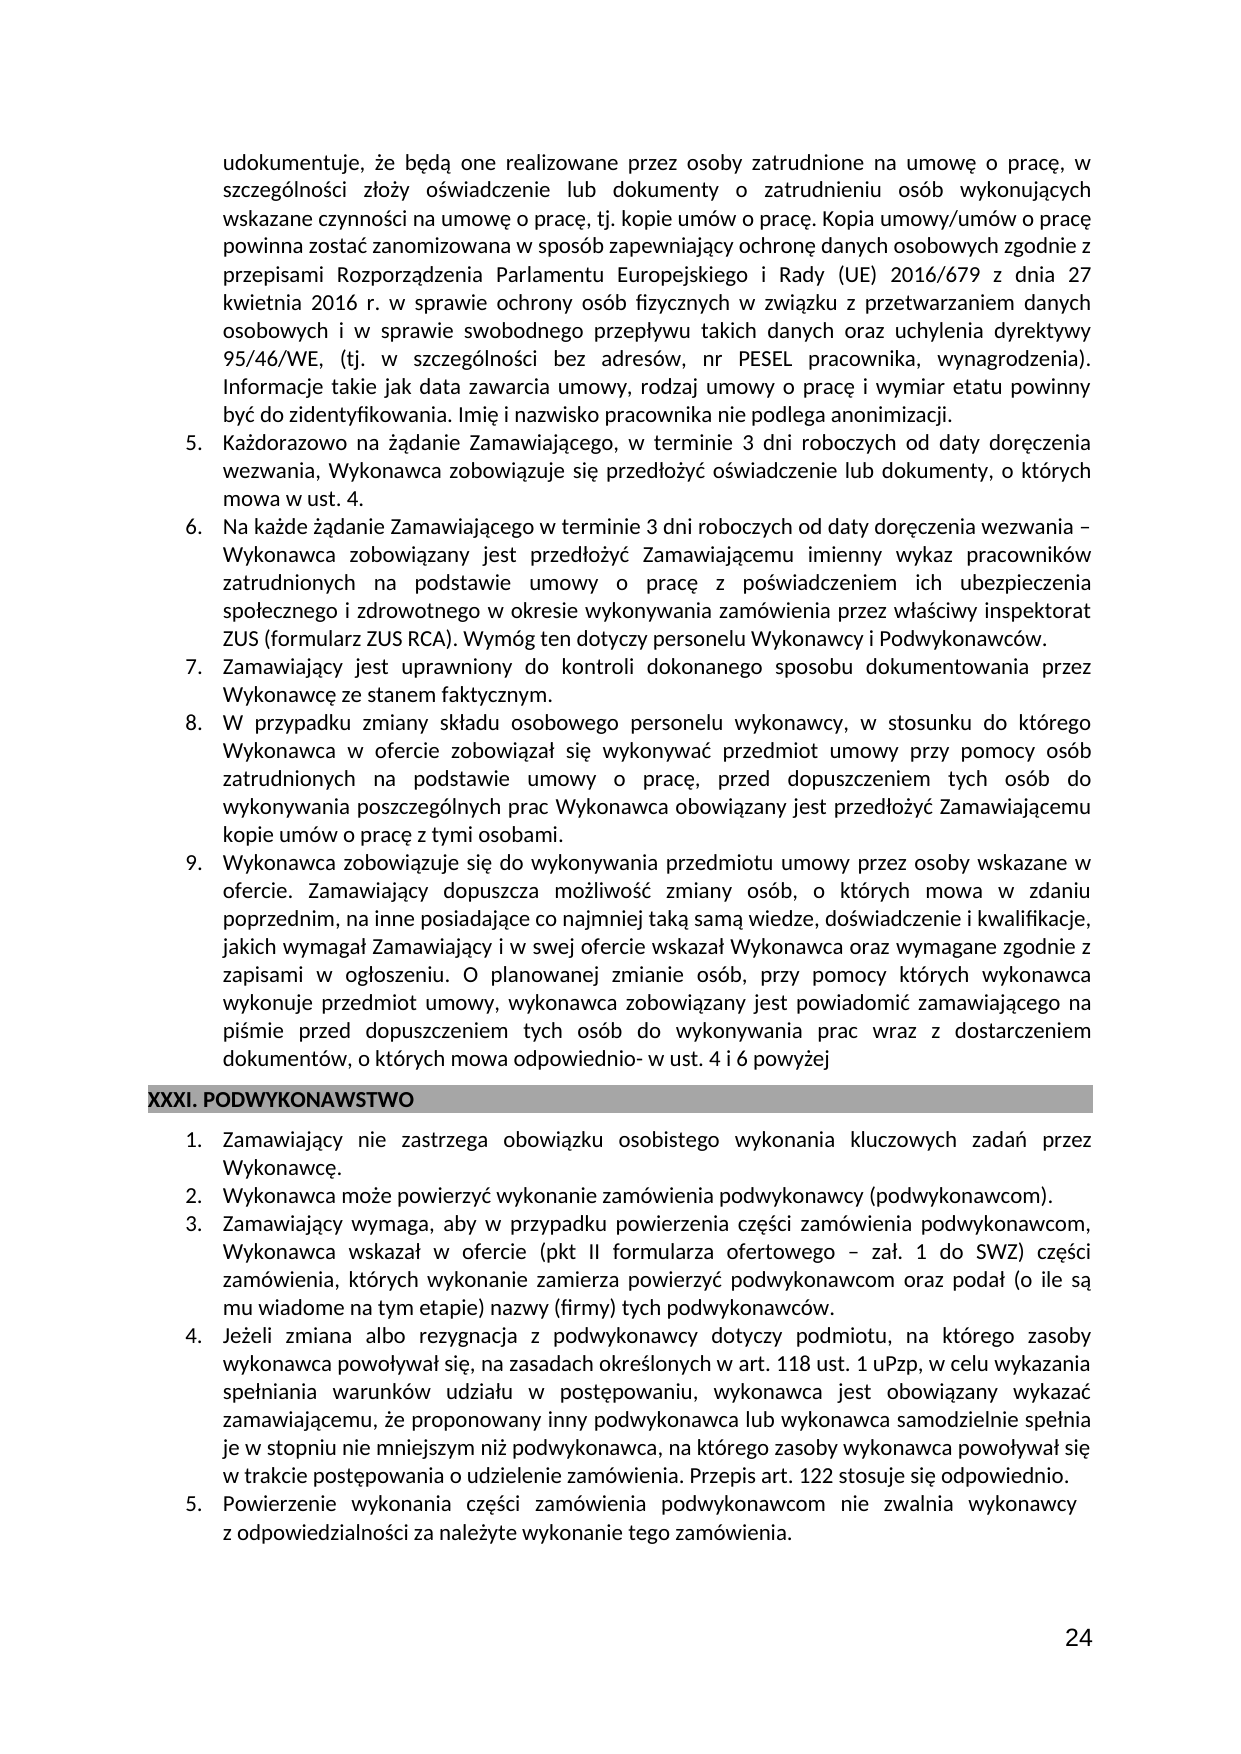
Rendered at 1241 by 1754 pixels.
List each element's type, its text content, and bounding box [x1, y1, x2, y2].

list Na każde żądanie Zamawiającego w terminie 3 dni roboczych od daty doręczenia wezwania – Wykonawca zobowiązany jest przedłożyć Zamawiającemu imienny wykaz pracowników zatrudnionych na podstawie umowy o pracę z poświadczeniem ich ubezpieczenia społecznego i zdrowotnego w okresie wykonywania zamówienia przez właściwy inspektorat ZUS (formularz ZUS RCA). Wymóg ten dotyczy personelu Wykonawcy i Podwykonawców. [185, 512, 1093, 652]
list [185, 148, 1093, 428]
list Wykonawca może powierzyć wykonanie zamówienia podwykonawcy (podwykonawcom). [185, 1181, 1093, 1209]
list Jeżeli zmiana albo rezygnacja z podwykonawcy dotyczy podmiotu, na którego zasoby wykonawca powoływał się, na zasadach określonych w art. 118 ust. 1 uPzp, w celu wykazania spełniania warunków udziału w postępowaniu, wykonawca jest obowiązany wykazać zamawiającemu, że proponowany inny podwykonawca lub wykonawca samodzielnie spełnia je w stopniu nie mniejszym niż podwykonawca, na którego zasoby wykonawca powoływał się w trakcie postępowania o udzielenie zamówienia. Przepis art. 122 stosuje się odpowiednio. [185, 1321, 1093, 1489]
list Zamawiający wymaga, aby w przypadku powierzenia części zamówienia podwykonawcom, Wykonawca wskazał w ofercie (pkt II formularza ofertowego – zał. 1 do SWZ) części zamówienia, których wykonanie zamierza powierzyć podwykonawcom oraz podał (o ile są mu wiadome na tym etapie) nazwy (firmy) tych podwykonawców. [185, 1209, 1093, 1321]
list W przypadku zmiany składu osobowego personelu wykonawcy, w stosunku do którego Wykonawca w ofercie zobowiązał się wykonywać przedmiot umowy przy pomocy osób zatrudnionych na podstawie umowy o pracę, przed dopuszczeniem tych osób do wykonywania poszczególnych prac Wykonawca obowiązany jest przedłożyć Zamawiającemu kopie umów o pracę z tymi osobami. [185, 708, 1093, 848]
list Wykonawca zobowiązuje się do wykonywania przedmiotu umowy przez osoby wskazane w ofercie. Zamawiający dopuszcza możliwość zmiany osób, o których mowa w zdaniu poprzednim, na inne posiadające co najmniej taką samą wiedze, doświadczenie i kwalifikacje, jakich wymagał Zamawiający i w swej ofercie wskazał Wykonawca oraz wymagane zgodnie z zapisami w ogłoszeniu. O planowanej zmianie osób, przy pomocy których wykonawca wykonuje przedmiot umowy, wykonawca zobowiązany jest powiadomić zamawiającego na piśmie przed dopuszczeniem tych osób do wykonywania prac wraz z dostarczeniem dokumentów, o których mowa odpowiednio- w ust. 4 i 6 powyżej [185, 848, 1093, 1072]
list Zamawiający nie zastrzega obowiązku osobistego wykonania kluczowych zadań przez Wykonawcę. [185, 1125, 1093, 1181]
list Każdorazowo na żądanie Zamawiającego, w terminie 3 dni roboczych od daty doręczenia wezwania, Wykonawca zobowiązuje się przedłożyć oświadczenie lub dokumenty, o których mowa w ust. 4. [185, 428, 1093, 512]
list Zamawiający jest uprawniony do kontroli dokonanego sposobu dokumentowania przez Wykonawcę ze stanem faktycznym. [185, 652, 1093, 708]
list Powierzenie wykonania części zamówienia podwykonawcom nie zwalnia wykonawcy z odpowiedzialności za należyte wykonanie tego zamówienia. [185, 1489, 1093, 1546]
text XXXI. PODWYKONAWSTWO [148, 1085, 1093, 1113]
